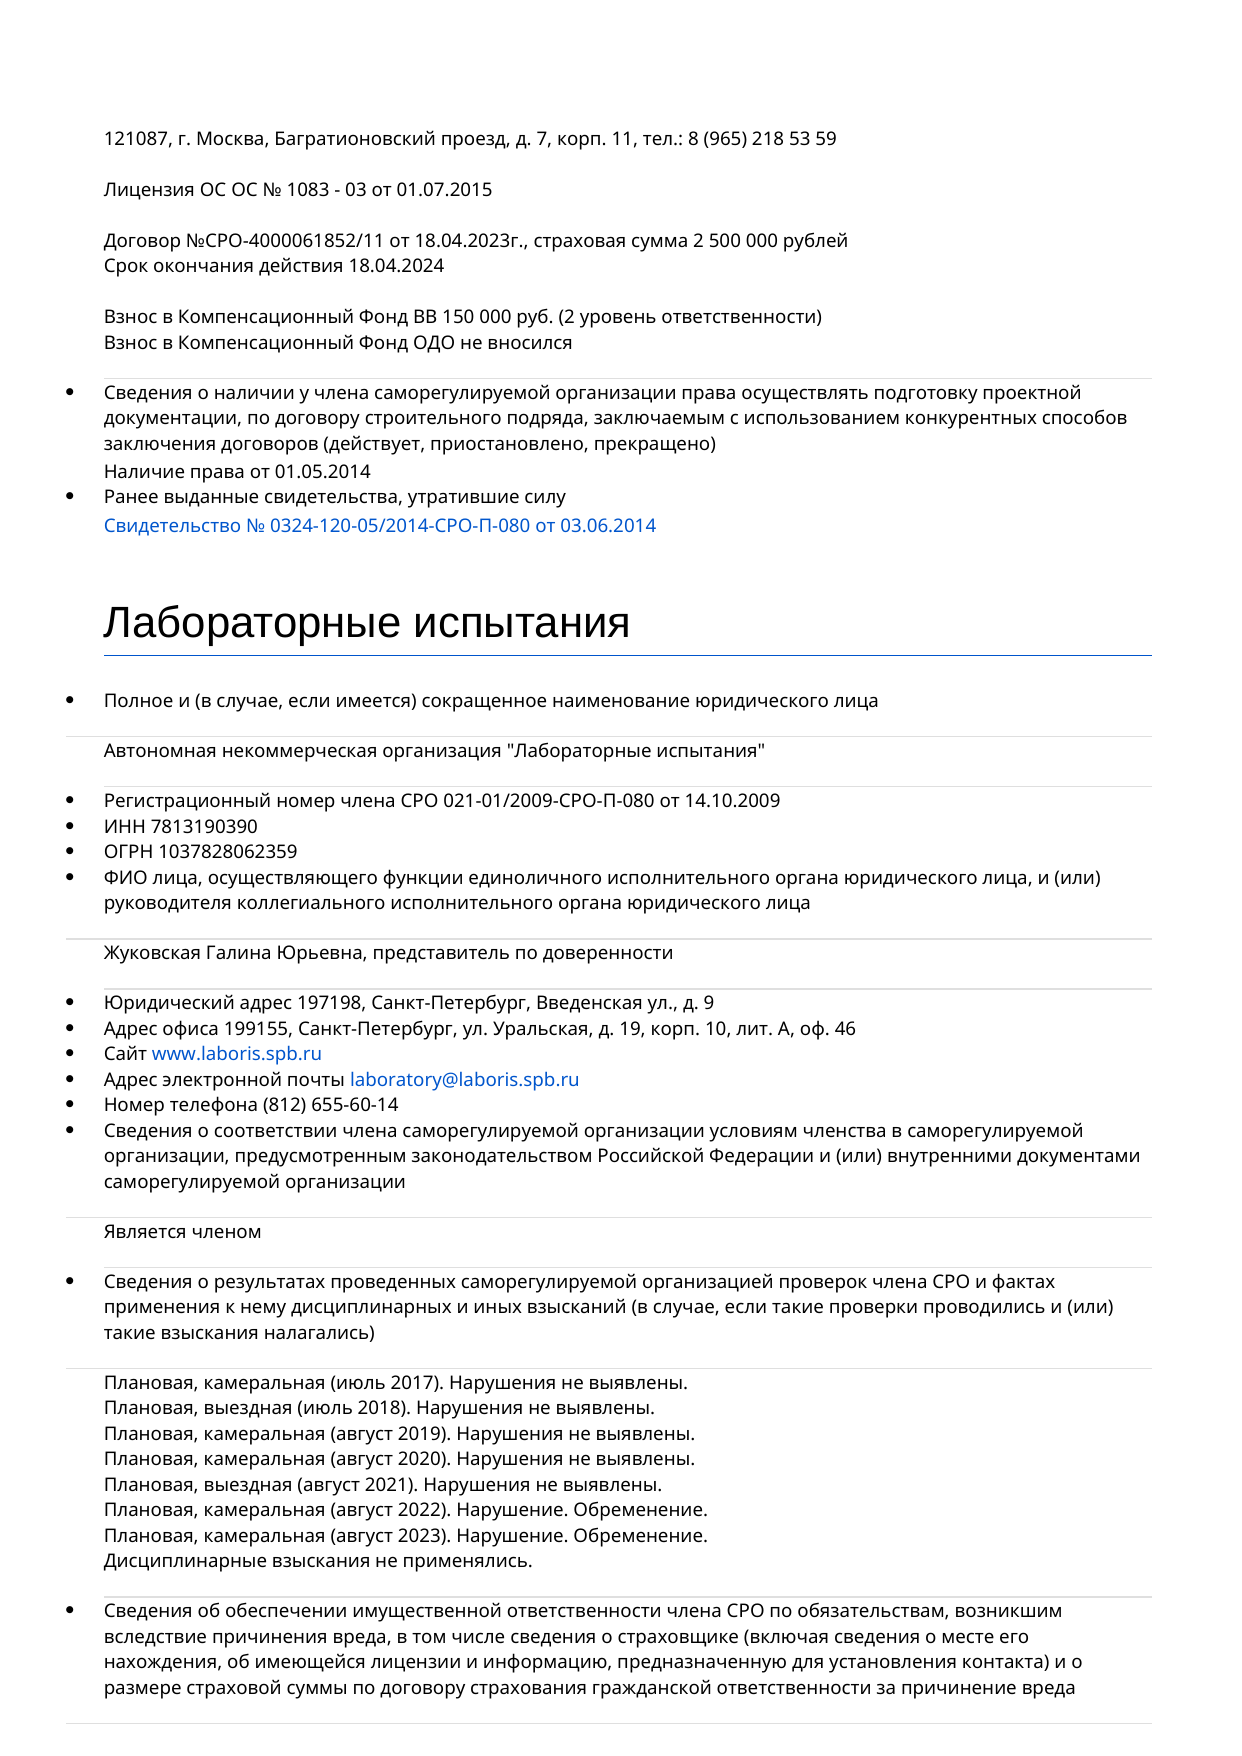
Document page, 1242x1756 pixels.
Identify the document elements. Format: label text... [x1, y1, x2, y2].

list Номер телефона (812) 655-60-14 [66, 1092, 1152, 1117]
list Ранее выданные свидетельства, утратившие силу [66, 484, 1152, 509]
text Автономная некоммерческая организация "Лабораторные испытания" [103, 737, 1152, 787]
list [66, 1598, 1152, 1723]
list Сведения о наличии у члена саморегулируемой организации права осуществлять подготовку проектной документации, по договору строительного подряда, заключаемым с использованием конкурентных способов заключения договоров (действует, приостановлено, прекращено) [66, 379, 1152, 456]
list ИНН 7813190390 [66, 813, 1152, 838]
list Адрес электронной почты laboratory@laboris.spb.ru [66, 1066, 1152, 1092]
text Лабораторные испытания [103, 581, 1152, 656]
list Сведения о соответствии члена саморегулируемой организации условиям членства в саморегулируемой организации, предусмотренным законодательством Российской Федерации и (или) внутренними документами саморегулируемой организации [66, 1117, 1152, 1217]
list Юридический адрес 197198, Санкт-Петербург, Введенская ул., д. 9 [66, 989, 1152, 1015]
list Полное и (в случае, если имеется) сокращенное наименование юридического лица [66, 687, 1152, 736]
text Жуковская Галина Юрьевна, представитель по доверенности [103, 940, 1152, 989]
list Cведения о результатах проведенных саморегулируемой организацией проверок члена СРО и фактах применения к нему дисциплинарных и иных взысканий (в случае, если такие проверки проводились и (или) такие взыскания налагались) [66, 1268, 1152, 1368]
list Адрес офиса 199155, Санкт-Петербург, ул. Уральская, д. 19, корп. 10, лит. А, оф. 46 [66, 1015, 1152, 1041]
text Плановая, выездная (август 2021). Нарушения не выявлены. Плановая, камеральная (август 2022). Нарушение. Обременение. Плановая, камеральная (август 2023). Нарушение. Обременение. Дисциплинарные взыскания не применялись. [103, 1471, 1152, 1598]
text Свидетельство № 0324-120-05/2014-СРО-П-080 от 03.06.2014 [103, 509, 1152, 537]
list Регистрационный номер члена СРО 021-01/2009-СРО-П-080 от 14.10.2009 [66, 787, 1152, 813]
list Сайт www.laboris.spb.ru [66, 1041, 1152, 1066]
list ОГРН 1037828062359 [66, 838, 1152, 864]
text Плановая, камеральная (июль 2017). Нарушения не выявлены. Плановая, выездная (июль 2018). Нарушения не выявлены. Плановая, камеральная (август 2019). Нарушения не выявлены. Плановая, камеральная (август 2020). Нарушения не выявлены. [103, 1369, 1152, 1471]
list ФИО лица, осуществляющего функции единоличного исполнительного органа юридического лица, и (или) руководителя коллегиального исполнительного органа юридического лица [66, 864, 1152, 938]
text Наличие права от 01.05.2014 [103, 456, 1152, 484]
text Является членом [103, 1218, 1152, 1268]
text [103, 125, 1152, 379]
